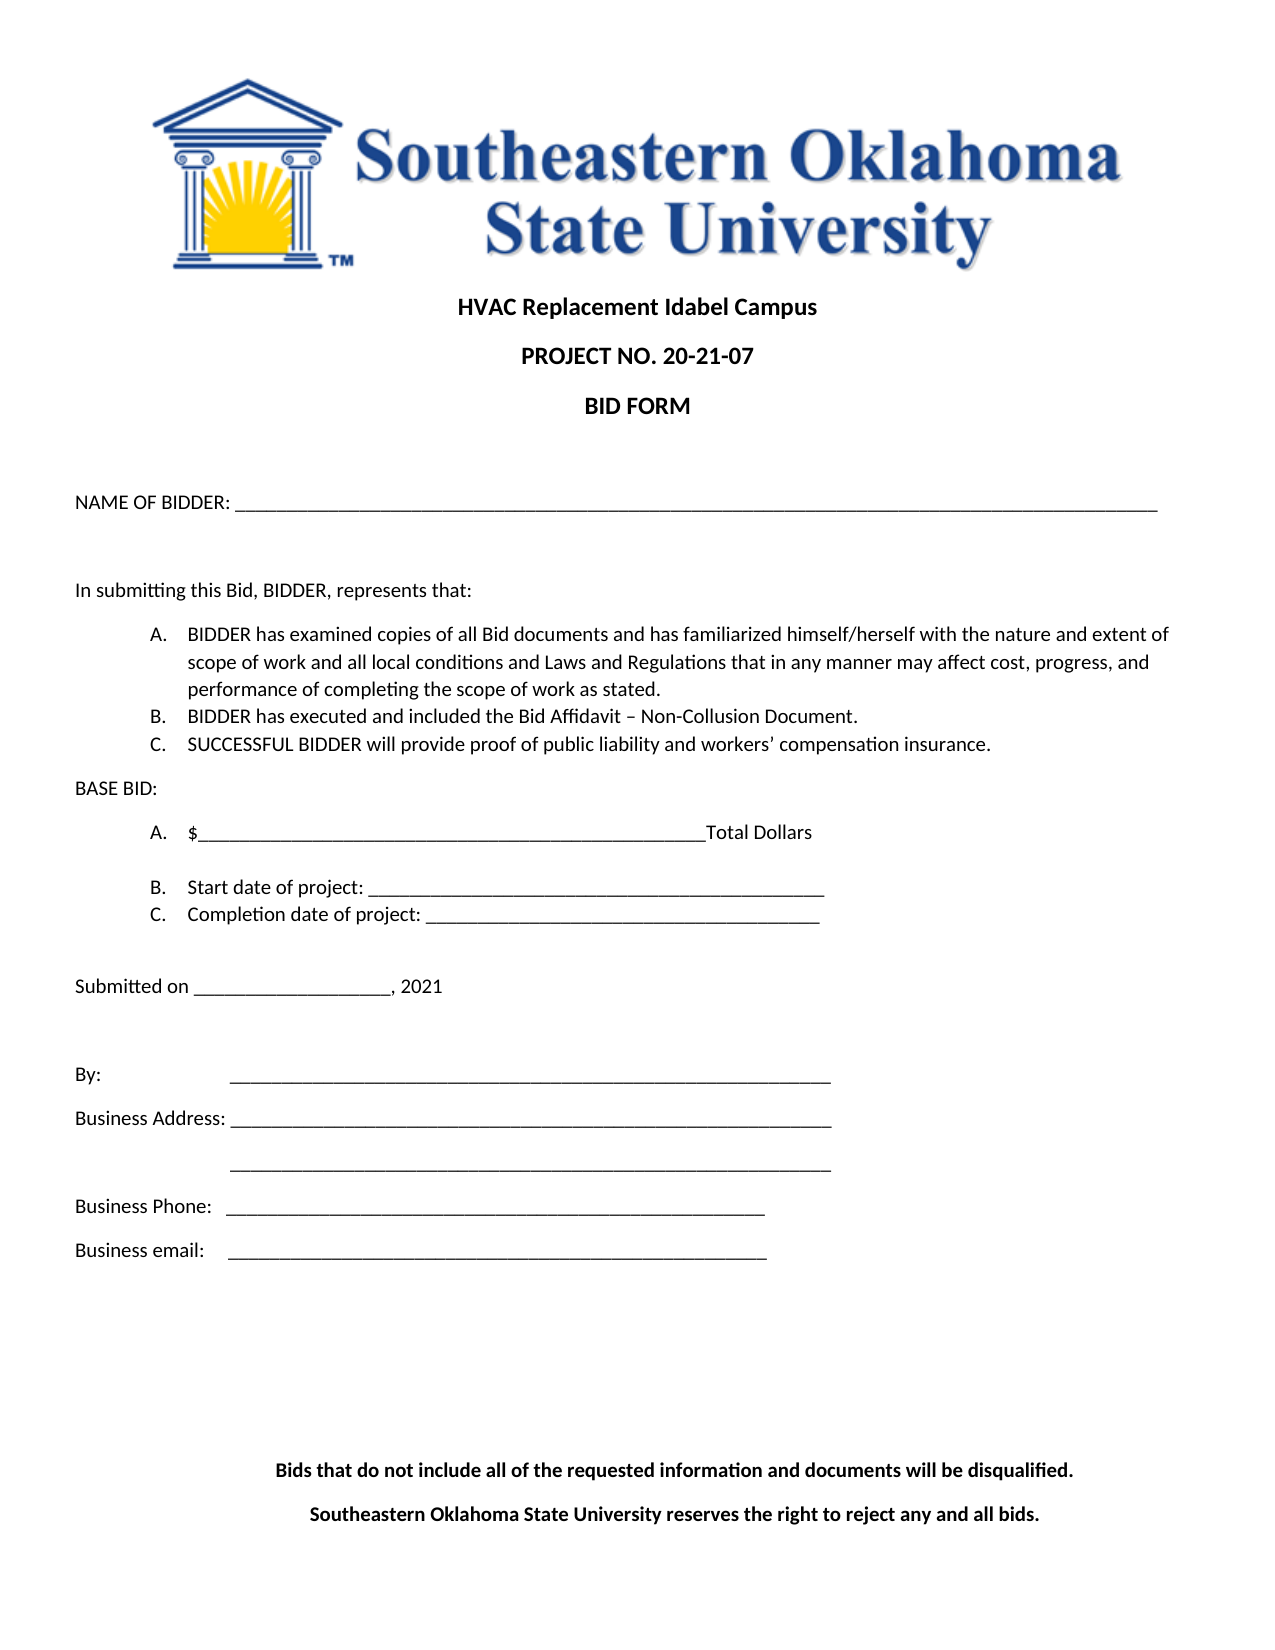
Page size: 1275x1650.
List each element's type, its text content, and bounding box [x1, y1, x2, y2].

text PROJECT NO. 20-21-07 [75, 341, 1200, 371]
list BIDDER has examined copies of all Bid documents and has familiarized himself/herself with the nature and extent of scope of work and all local conditions and Laws and Regulations that in any manner may affect cost, progress, and performance of completing the scope of work as stated. [150, 621, 1200, 702]
text In submitting this Bid, BIDDER, represents that: [75, 577, 1200, 603]
text Business email: ____________________________________________________ [75, 1237, 1200, 1263]
list SUCCESSFUL BIDDER will provide proof of public liability and workers’ compensation insurance. [150, 731, 1200, 756]
text __________________________________________________________ [75, 1149, 1200, 1174]
text By: __________________________________________________________ [75, 1061, 1200, 1086]
text BID FORM [75, 390, 1200, 421]
text Bids that do not include all of the requested information and documents will be disqualified. [75, 1457, 1200, 1483]
text Business Phone: ____________________________________________________ [75, 1193, 1200, 1218]
text BASE BID: [75, 775, 1200, 801]
list BIDDER has executed and included the Bid Affidavit – Non-Collusion Document. [150, 704, 1200, 729]
text NAME OF BIDDER: _________________________________________________________________________________________ [75, 489, 1200, 515]
text Southeastern Oklahoma State University reserves the right to reject any and all bids. [75, 1502, 1200, 1527]
text Business Address: __________________________________________________________ [75, 1105, 1200, 1130]
text Submitted on ___________________, 2021 [75, 973, 1200, 998]
list Completion date of project: ______________________________________ [150, 901, 1200, 927]
list $_________________________________________________Total Dollars [150, 819, 1200, 844]
text HVAC Replacement Idabel Campus [75, 291, 1200, 321]
list Start date of project: ____________________________________________ [150, 874, 1200, 899]
